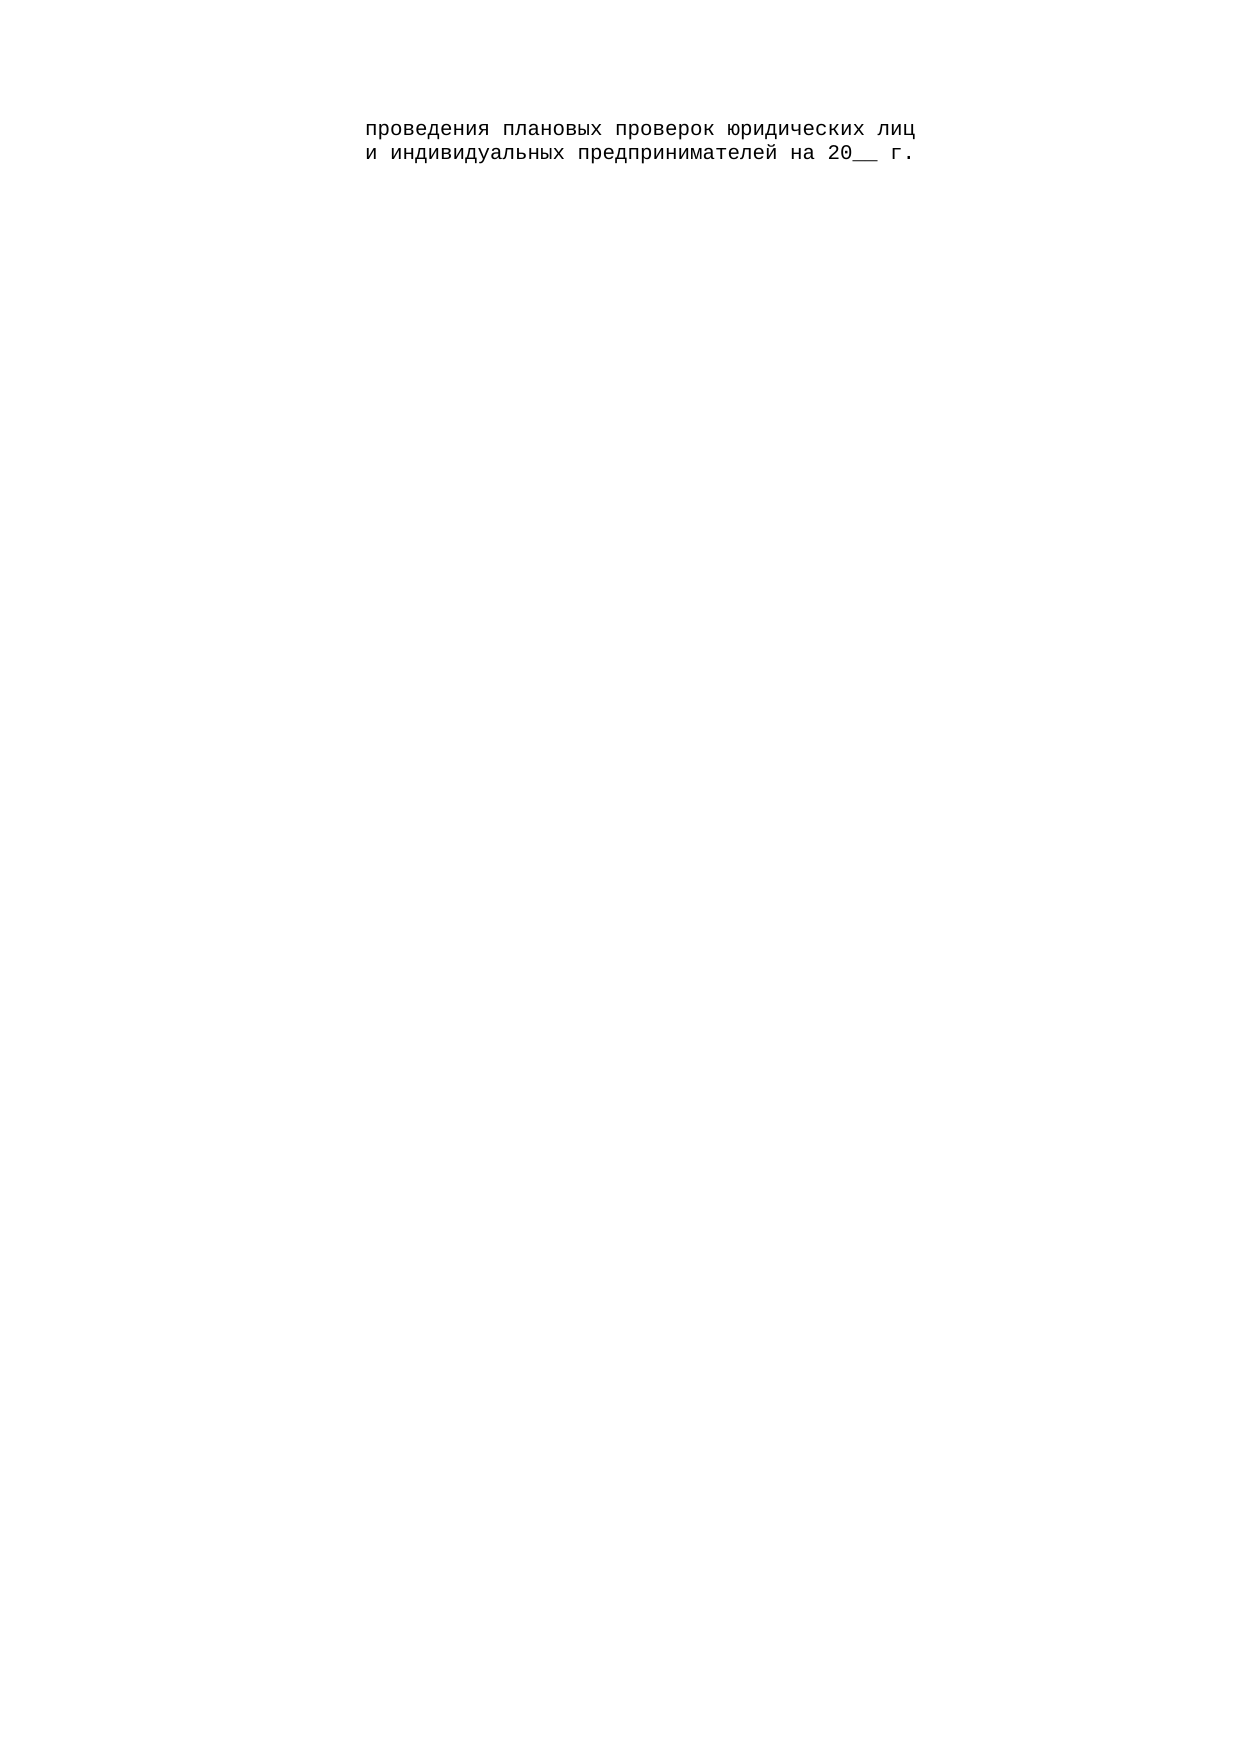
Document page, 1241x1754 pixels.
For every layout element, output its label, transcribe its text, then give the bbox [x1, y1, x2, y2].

text и индивидуальных предпринимателей на 20__ г. [177, 142, 1152, 165]
text проведения плановых проверок юридических лиц [177, 118, 1152, 142]
